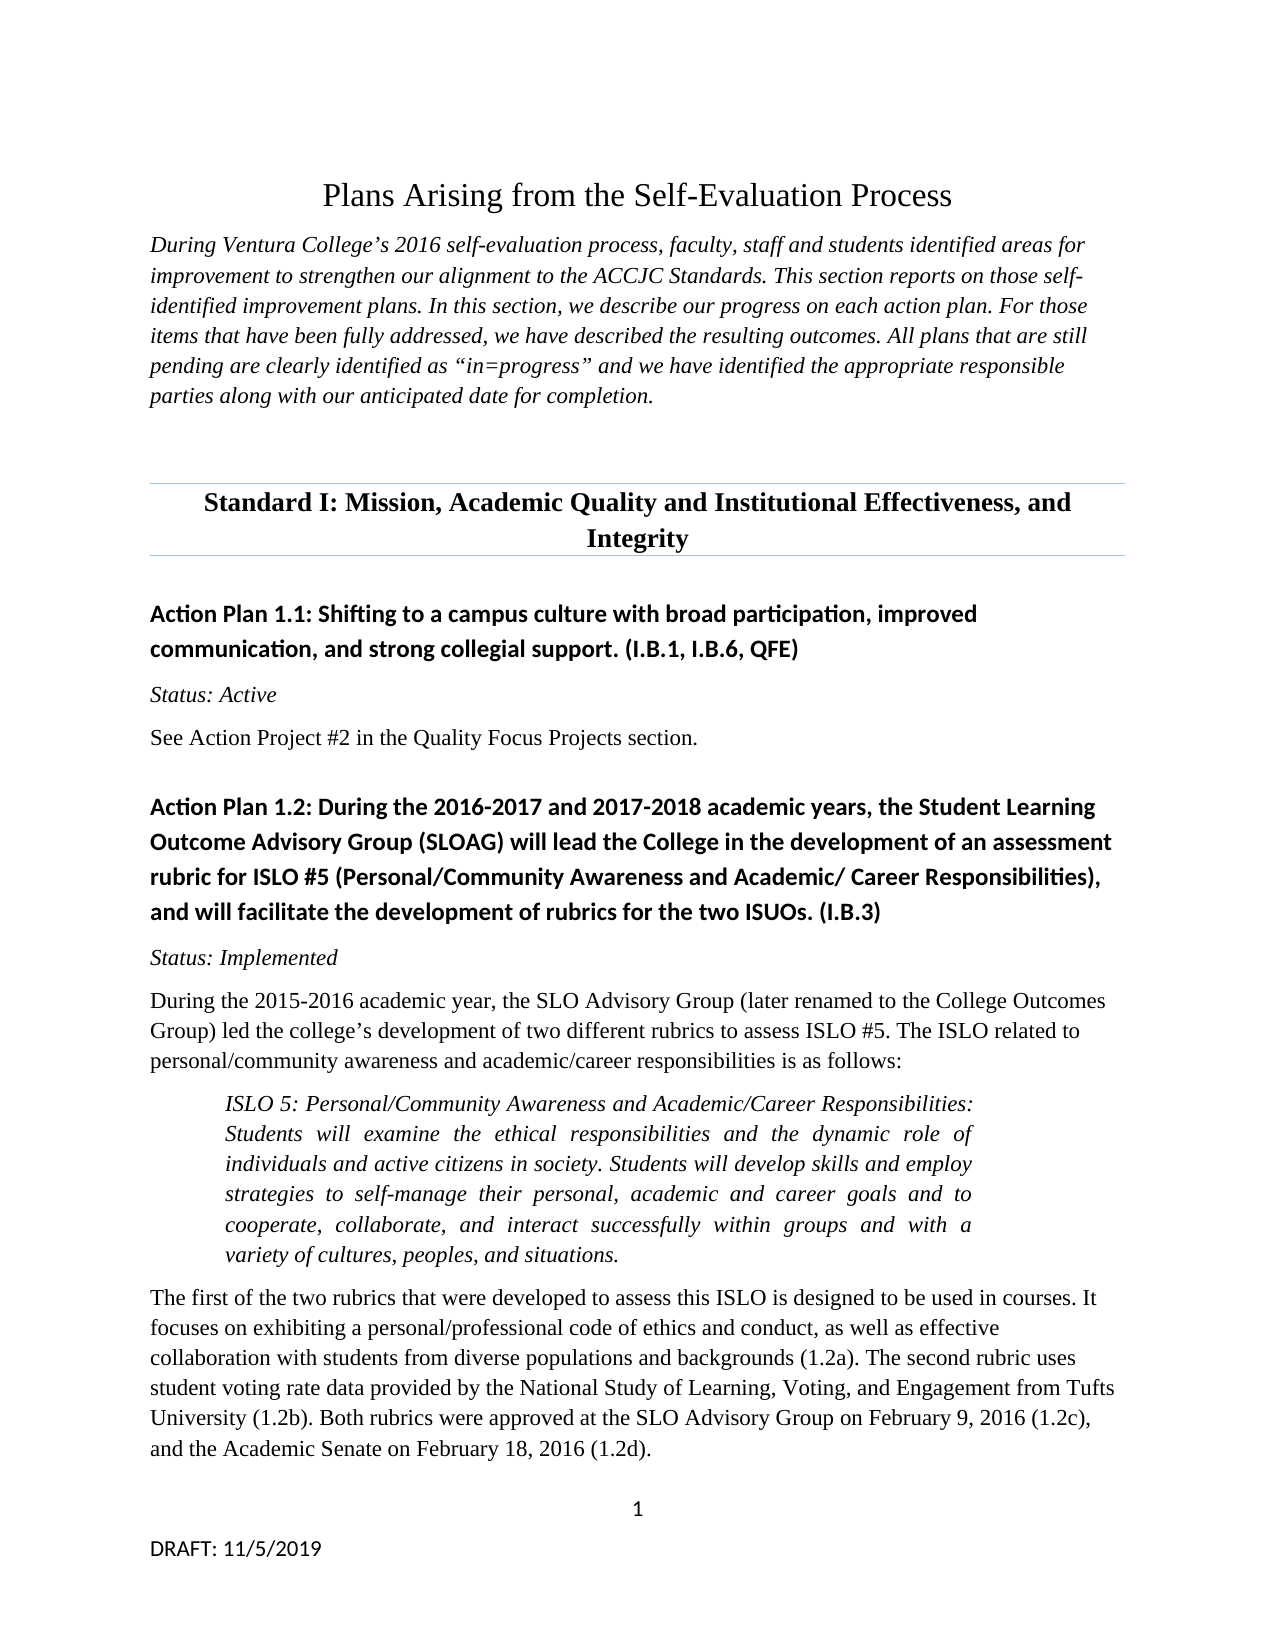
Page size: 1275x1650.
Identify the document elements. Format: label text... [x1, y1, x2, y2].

subtitle Plans Arising from the Self-Evaluation Process [150, 175, 1125, 213]
text During the 2015-2016 academic year, the SLO Advisory Group (later renamed to the College Outcomes Group) led the college’s development of two different rubrics to assess ISLO #5. The ISLO related to personal/community awareness and academic/career responsibilities is as follows: [150, 987, 1125, 1073]
text ISLO 5: Personal/Community Awareness and Academic/Career Responsibilities: Students will examine the ethical responsibilities and the dynamic role of individuals and active citizens in society. Students will develop skills and employ strategies to self-manage their personal, academic and career goals and to cooperate, collaborate, and interact successfully within groups and with a variety of cultures, peoples, and situations. [225, 1090, 975, 1267]
subtitle Action Plan 1.1: Shifting to a campus culture with broad participation, improved communication, and strong collegial support. (I.B.1, I.B.6, QFE) [150, 598, 1125, 664]
subtitle Action Plan 1.2: During the 2016-2017 and 2017-2018 academic years, the Student Learning Outcome Advisory Group (SLOAG) will lead the College in the development of an assessment rubric for ISLO #5 (Personal/Community Awareness and Academic/ Career Responsibilities), and will facilitate the development of rubrics for the two ISUOs. (I.B.3) [150, 791, 1125, 927]
subtitle Status: Active [150, 681, 1125, 707]
text See Action Project #2 in the Quality Focus Projects section. [150, 724, 1125, 750]
text The first of the two rubrics that were developed to assess this ISLO is designed to be used in courses. It focuses on exhibiting a personal/professional code of ethics and conduct, as well as effective collaboration with students from diverse populations and backgrounds (1.2a). The second rubric uses student voting rate data provided by the National Study of Learning, Voting, and Engagement from Tufts University (1.2b). Both rubrics were approved at the SLO Advisory Group on February 9, 2016 (1.2c), and the Academic Senate on February 18, 2016 (1.2d). [150, 1283, 1125, 1461]
subtitle Standard I: Mission, Academic Quality and Institutional Effectiveness, and Integrity [150, 484, 1125, 555]
text During Ventura College’s 2016 self-evaluation process, faculty, staff and students identified areas for improvement to strengthen our alignment to the ACCJC Standards. This section reports on those self-identified improvement plans. In this section, we describe our progress on each action plan. For those items that have been fully addressed, we have described the resulting outcomes. All plans that are still pending are clearly identified as “in=progress” and we have identified the appropriate responsible parties along with our anticipated date for completion. [150, 232, 1125, 409]
subtitle Status: Implemented [150, 944, 1125, 970]
